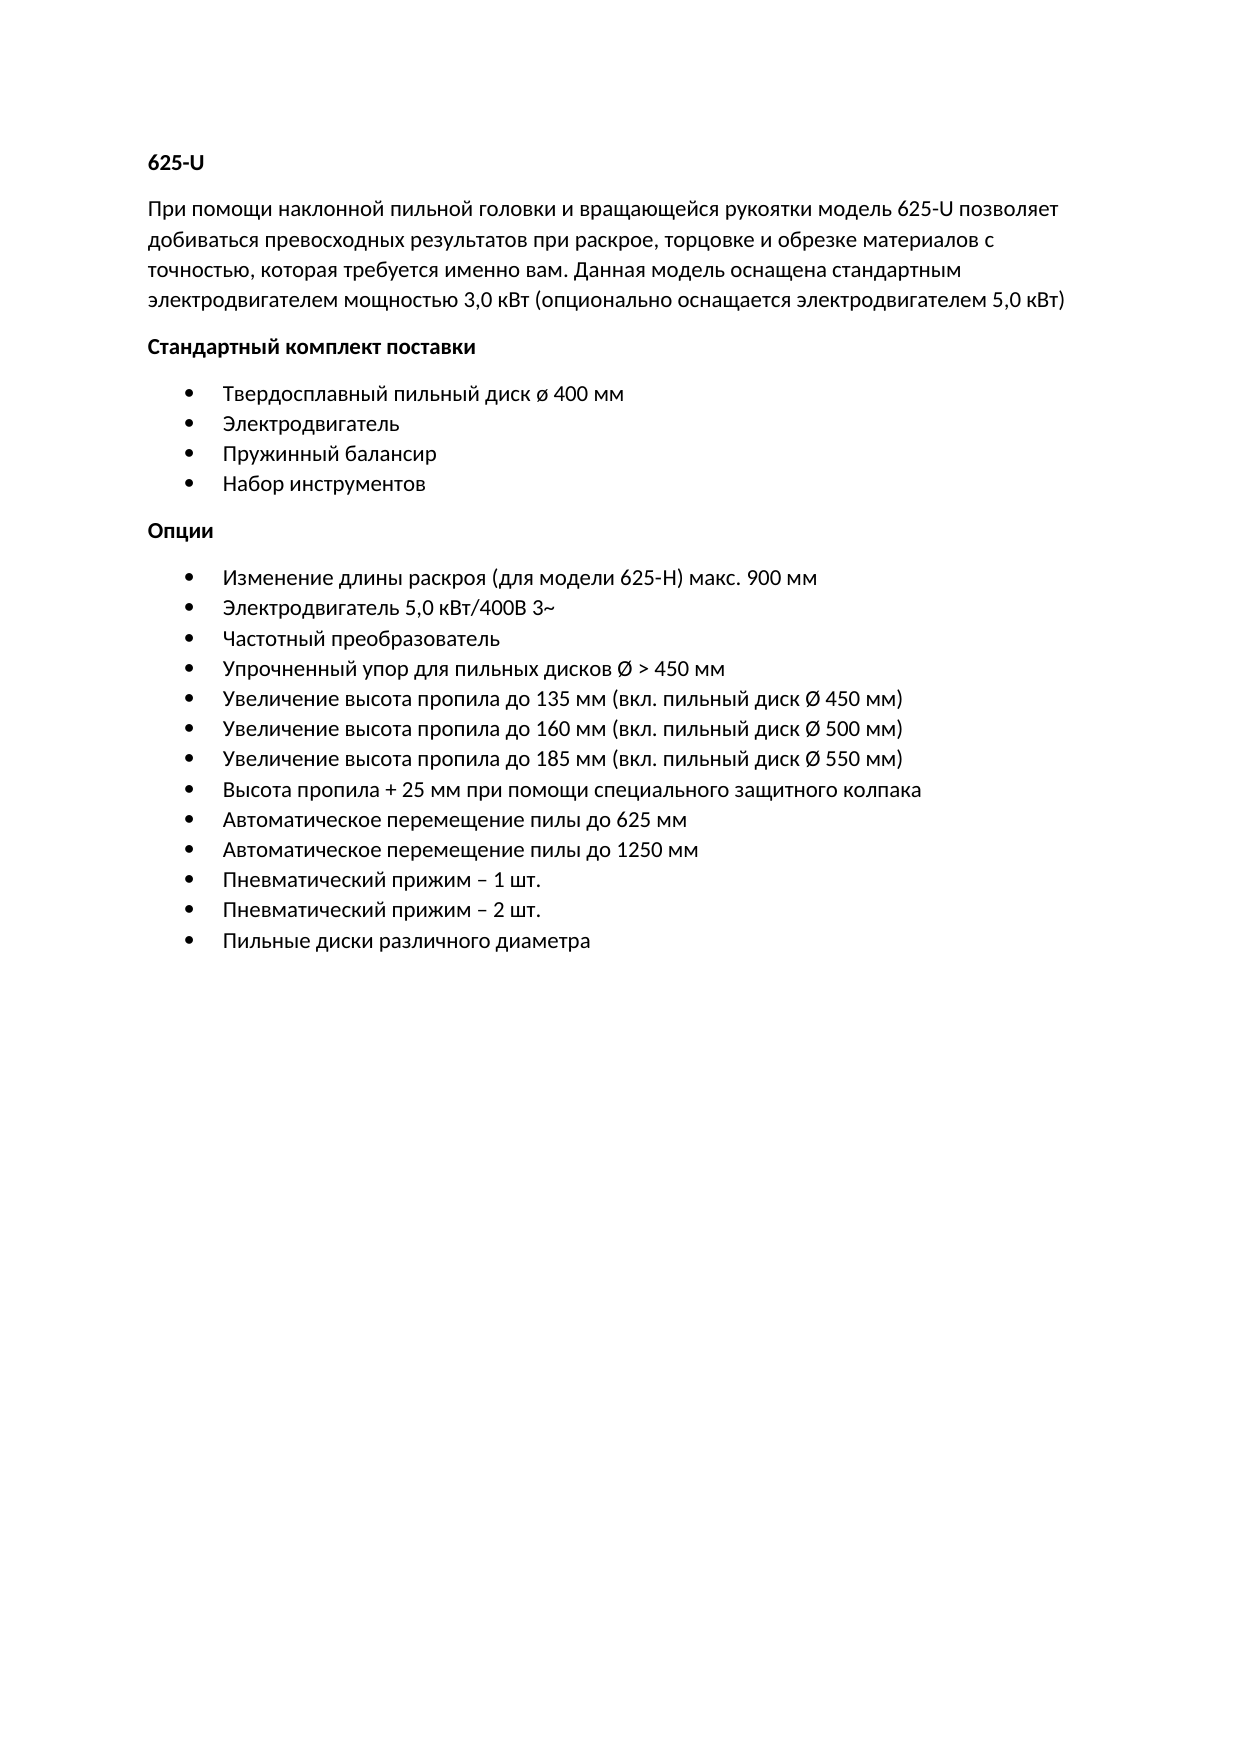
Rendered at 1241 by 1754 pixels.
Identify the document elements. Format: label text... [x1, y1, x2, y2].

text Стандартный комплект поставки [148, 332, 1093, 360]
text Опции [148, 516, 1093, 544]
list Электродвигатель [185, 409, 1093, 437]
list Частотный преобразователь [185, 624, 1093, 652]
list Увеличение высота пропила до 160 мм (вкл. пильный диск Ø 500 мм) [185, 714, 1093, 742]
list Упрочненный упор для пильных дисков Ø > 450 мм [185, 654, 1093, 682]
text При помощи наклонной пильной головки и вращающейся рукоятки модель 625-U позволяет добиваться превосходных результатов при раскрое, торцовке и обрезке материалов с точностью, которая требуется именно вам. Данная модель оснащена стандартным электродвигателем мощностью 3,0 кВт (опционально оснащается электродвигателем 5,0 кВт) [148, 194, 1093, 313]
list Пильные диски различного диаметра [185, 926, 1093, 954]
text 625-U [148, 148, 1093, 176]
list Увеличение высота пропила до 185 мм (вкл. пильный диск Ø 550 мм) [185, 744, 1093, 772]
list Пневматический прижим – 1 шт. [185, 865, 1093, 893]
list Изменение длины раскроя (для модели 625-H) макс. 900 мм [185, 563, 1093, 591]
list Автоматическое перемещение пилы до 1250 мм [185, 835, 1093, 863]
list Увеличение высота пропила до 135 мм (вкл. пильный диск Ø 450 мм) [185, 684, 1093, 712]
list Высота пропила + 25 мм при помощи специального защитного колпака [185, 775, 1093, 803]
list Пружинный балансир [185, 439, 1093, 467]
list Пневматический прижим – 2 шт. [185, 896, 1093, 923]
list Твердосплавный пильный диск ø 400 мм [185, 379, 1093, 407]
list Электродвигатель 5,0 кВт/400В 3~ [185, 593, 1093, 621]
list Набор инструментов [185, 469, 1093, 497]
list Автоматическое перемещение пилы до 625 мм [185, 805, 1093, 833]
